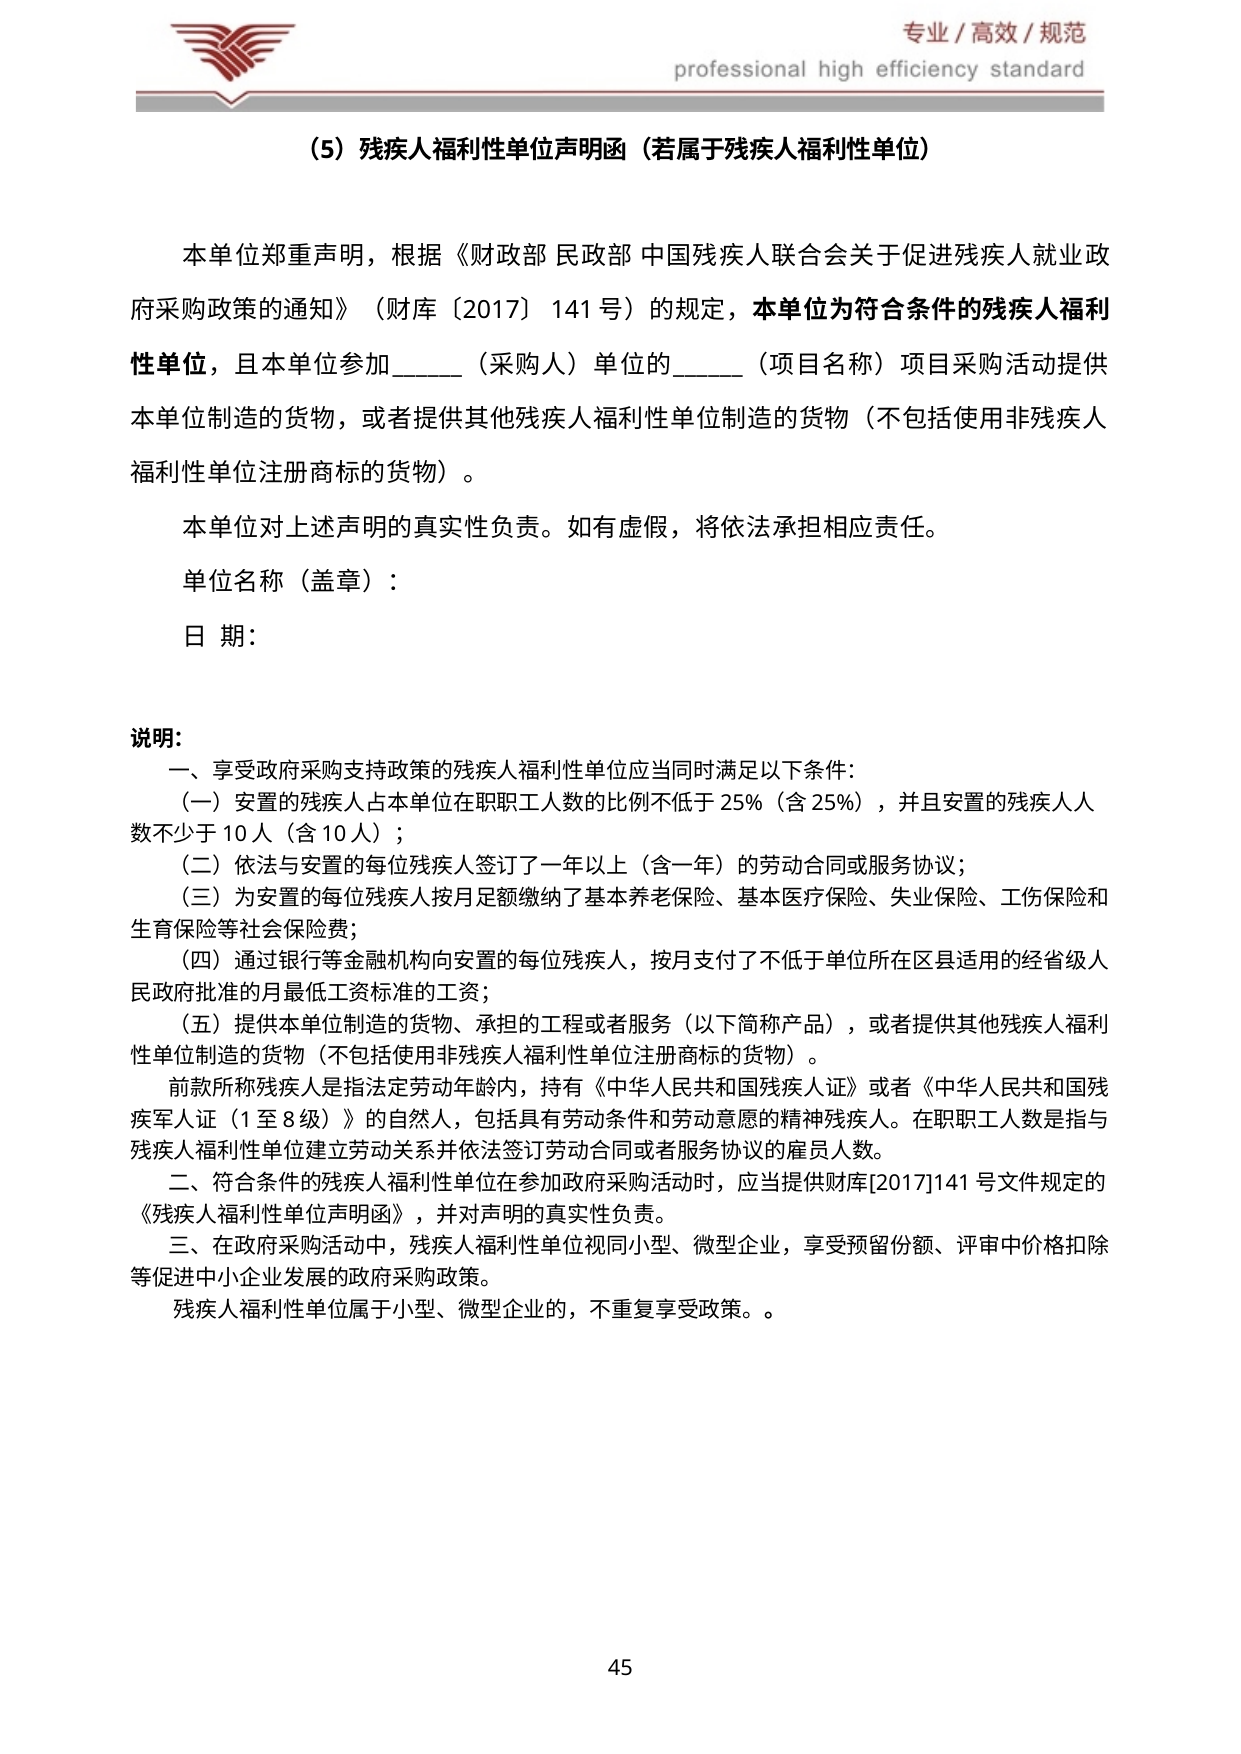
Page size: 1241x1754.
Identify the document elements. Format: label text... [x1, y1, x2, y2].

text 二、符合条件的残疾人福利性单位在参加政府采购活动时，应当提供财库[2017]141号文件规定的《残疾人福利性单位声明函》，并对声明的真实性负责。 [130, 1165, 1110, 1228]
text （5）残疾人福利性单位声明函（若属于残疾人福利性单位） [130, 130, 1110, 166]
text （三）为安置的每位残疾人按月足额缴纳了基本养老保险、基本医疗保险、失业保险、工伤保险和生育保险等社会保险费； [130, 880, 1110, 943]
text （五）提供本单位制造的货物、承担的工程或者服务（以下简称产品），或者提供其他残疾人福利性单位制造的货物（不包括使用非残疾人福利性单位注册商标的货物）。 [130, 1007, 1110, 1070]
text 本单位郑重声明，根据《财政部 民政部 中国残疾人联合会关于促进残疾人就业政府采购政策的通知》（财库〔2017〕 141号）的规定，本单位为符合条件的残疾人福利性单位，且本单位参加______（采购人）单位的______（项目名称）项目采购活动提供本单位制造的货物，或者提供其他残疾人福利性单位制造的货物（不包括使用非残疾人福利性单位注册商标的货物）。 [130, 235, 1110, 489]
text 残疾人福利性单位属于小型、微型企业的，不重复享受政策。。 [130, 1292, 1110, 1323]
text 本单位对上述声明的真实性负责。如有虚假，将依法承担相应责任。 [130, 507, 1110, 543]
text （二）依法与安置的每位残疾人签订了一年以上（含一年）的劳动合同或服务协议； [130, 848, 1110, 880]
text 一、享受政府采购支持政策的残疾人福利性单位应当同时满足以下条件： [130, 753, 1110, 785]
text （一）安置的残疾人占本单位在职职工人数的比例不低于25%（含25%），并且安置的残疾人人数不少于10人（含10人）； [130, 785, 1110, 848]
picture [135, 0, 1105, 112]
text 前款所称残疾人是指法定劳动年龄内，持有《中华人民共和国残疾人证》或者《中华人民共和国残疾军人证（1至8级）》的自然人，包括具有劳动条件和劳动意愿的精神残疾人。在职职工人数是指与残疾人福利性单位建立劳动关系并依法签订劳动合同或者服务协议的雇员人数。 [130, 1070, 1110, 1165]
text （四）通过银行等金融机构向安置的每位残疾人，按月支付了不低于单位所在区县适用的经省级人民政府批准的月最低工资标准的工资； [130, 943, 1110, 1007]
text 三、在政府采购活动中，残疾人福利性单位视同小型、微型企业，享受预留份额、评审中价格扣除等促进中小企业发展的政府采购政策。 [130, 1228, 1110, 1292]
text 单位名称（盖章）： [130, 562, 948, 598]
text 说明： [130, 721, 1110, 753]
text 日 期： [130, 616, 948, 652]
